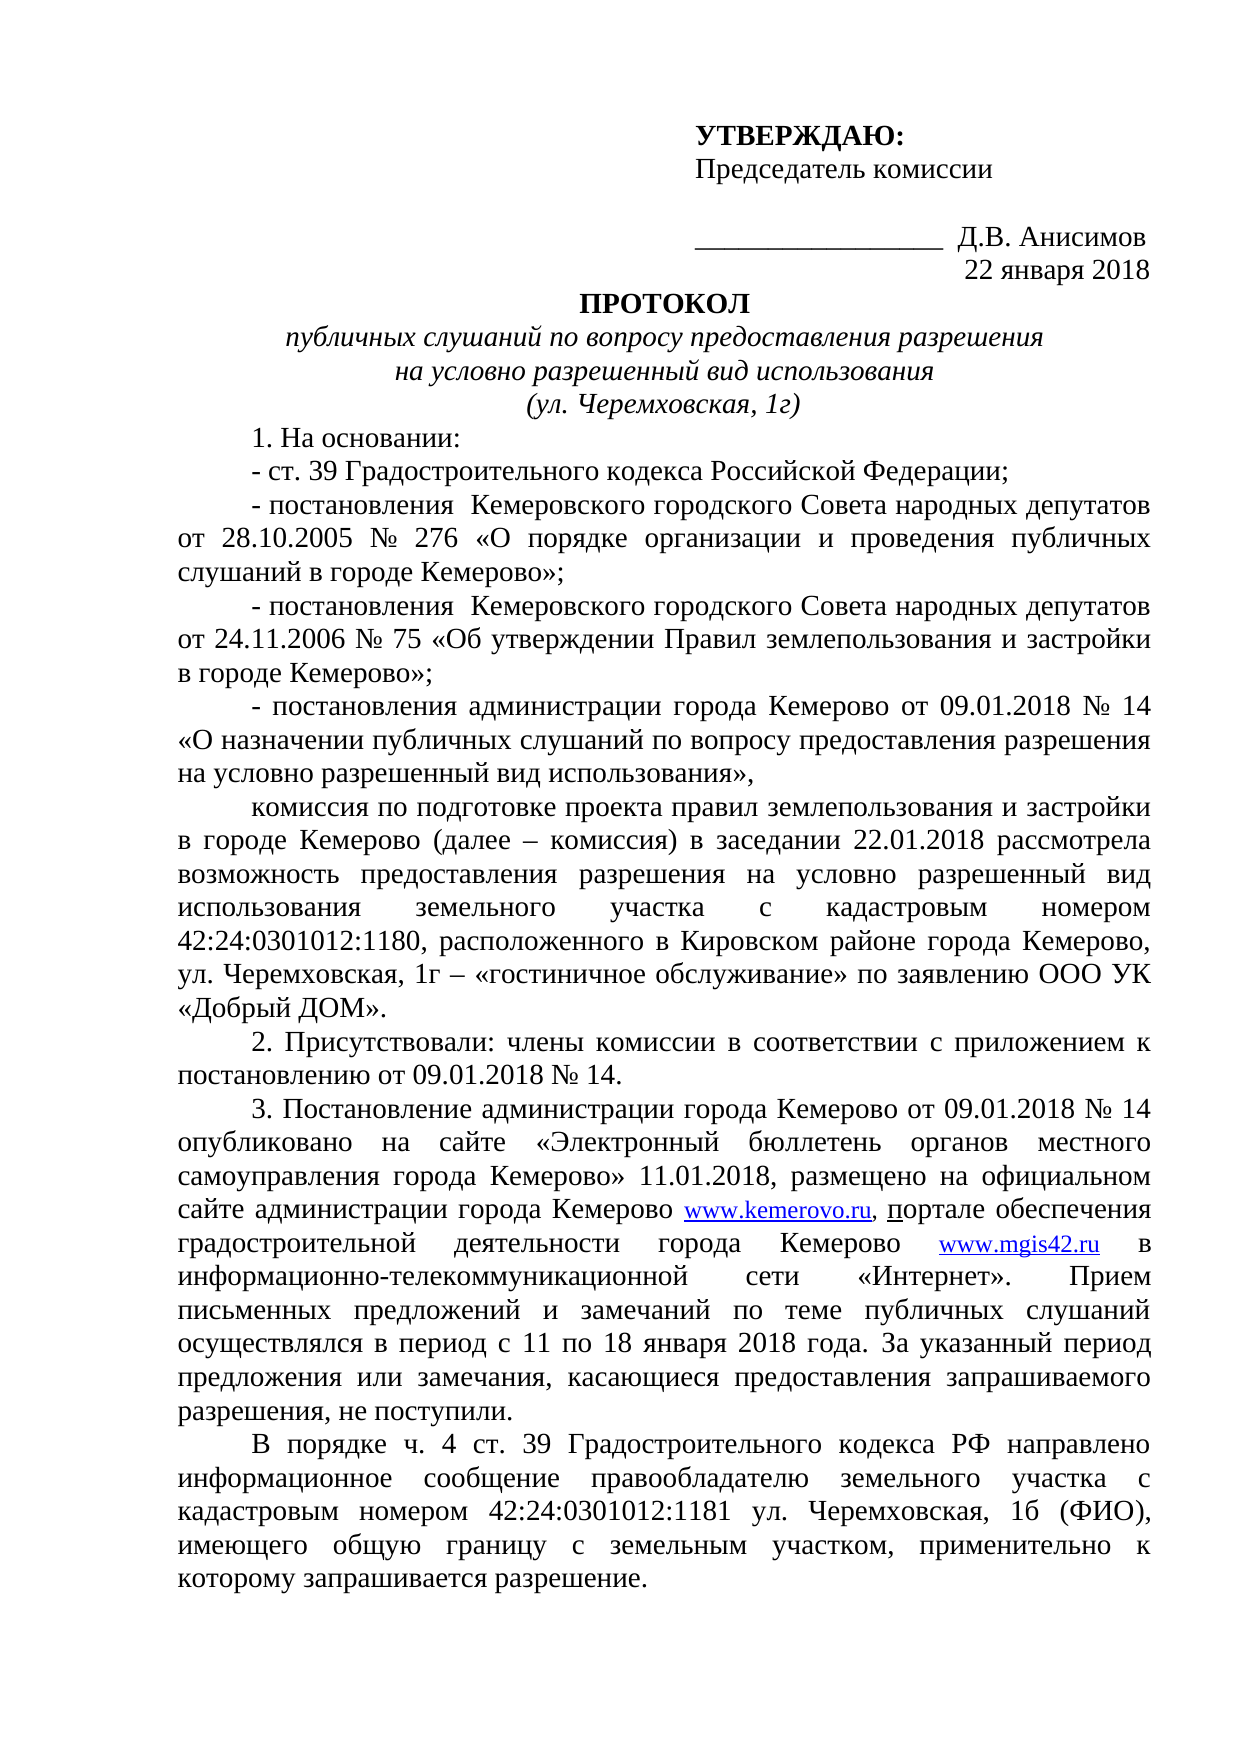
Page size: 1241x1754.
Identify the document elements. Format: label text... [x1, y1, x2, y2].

text 2. Присутствовали: члены комиссии в соответствии с приложением к постановлению от 09.01.2018 № 14. [177, 1024, 1152, 1091]
text - постановления Кемеровского городского Совета народных депутатов от 28.10.2005 № 276 «О порядке организации и проведения публичных слушаний в городе Кемерово»; [177, 487, 1152, 588]
title УТВЕРЖДАЮ: [177, 118, 1152, 152]
text - постановления Кемеровского городского Совета народных депутатов от 24.11.2006 № 75 «Об утверждении Правил землепользования и застройки в городе Кемерово»; [177, 588, 1152, 688]
title _________________ Д.В. Анисимов [177, 219, 1152, 252]
title ПРОТОКОЛ [177, 286, 1152, 319]
title (ул. Черемховская, 1г) [177, 386, 1152, 420]
text - постановления администрации города Кемерово от 09.01.2018 № 14 «О назначении публичных слушаний по вопросу предоставления разрешения на условно разрешенный вид использования», [177, 688, 1152, 789]
text В порядке ч. 4 ст. 39 Градостроительного кодекса РФ направлено информационное сообщение правообладателю земельного участка с кадастровым номером 42:24:0301012:1181 ул. Черемховская, 1б (ФИО), имеющего общую границу с земельным участком, применительно к которому запрашивается разрешение. [177, 1426, 1152, 1594]
text публичных слушаний по вопросу предоставления разрешения [177, 319, 1152, 353]
text 1. На основании: [177, 420, 1152, 453]
title 22 января 2018 [767, 252, 1152, 286]
text на условно разрешенный вид использования [177, 353, 1152, 386]
text 3. Постановление администрации города Кемерово от 09.01.2018 № 14 опубликовано на сайте «Электронный бюллетень органов местного самоуправления города Кемерово» 11.01.2018, размещено на официальном сайте администрации города Кемерово www.kemerovo.ru, портале обеспечения градостроительной деятельности города Кемерово www.mgis42.ru в информационно-телекоммуникационной сети «Интернет». Прием письменных предложений и замечаний по теме публичных слушаний осуществлялся в период с 11 по 18 января 2018 года. За указанный период предложения или замечания, касающиеся предоставления запрашиваемого разрешения, не поступили. [177, 1091, 1152, 1426]
text - ст. 39 Градостроительного кодекса Российской Федерации; [177, 453, 1152, 487]
text комиссия по подготовке проекта правил землепользования и застройки в городе Кемерово (далее – комиссия) в заседании 22.01.2018 рассмотрела возможность предоставления разрешения на условно разрешенный вид использования земельного участка с кадастровым номером 42:24:0301012:1180, расположенного в Кировском районе города Кемерово, ул. Черемховская, 1г – «гостиничное обслуживание» по заявлению ООО УК «Добрый ДОМ». [177, 789, 1152, 1024]
title Председатель комиссии [177, 152, 1152, 185]
